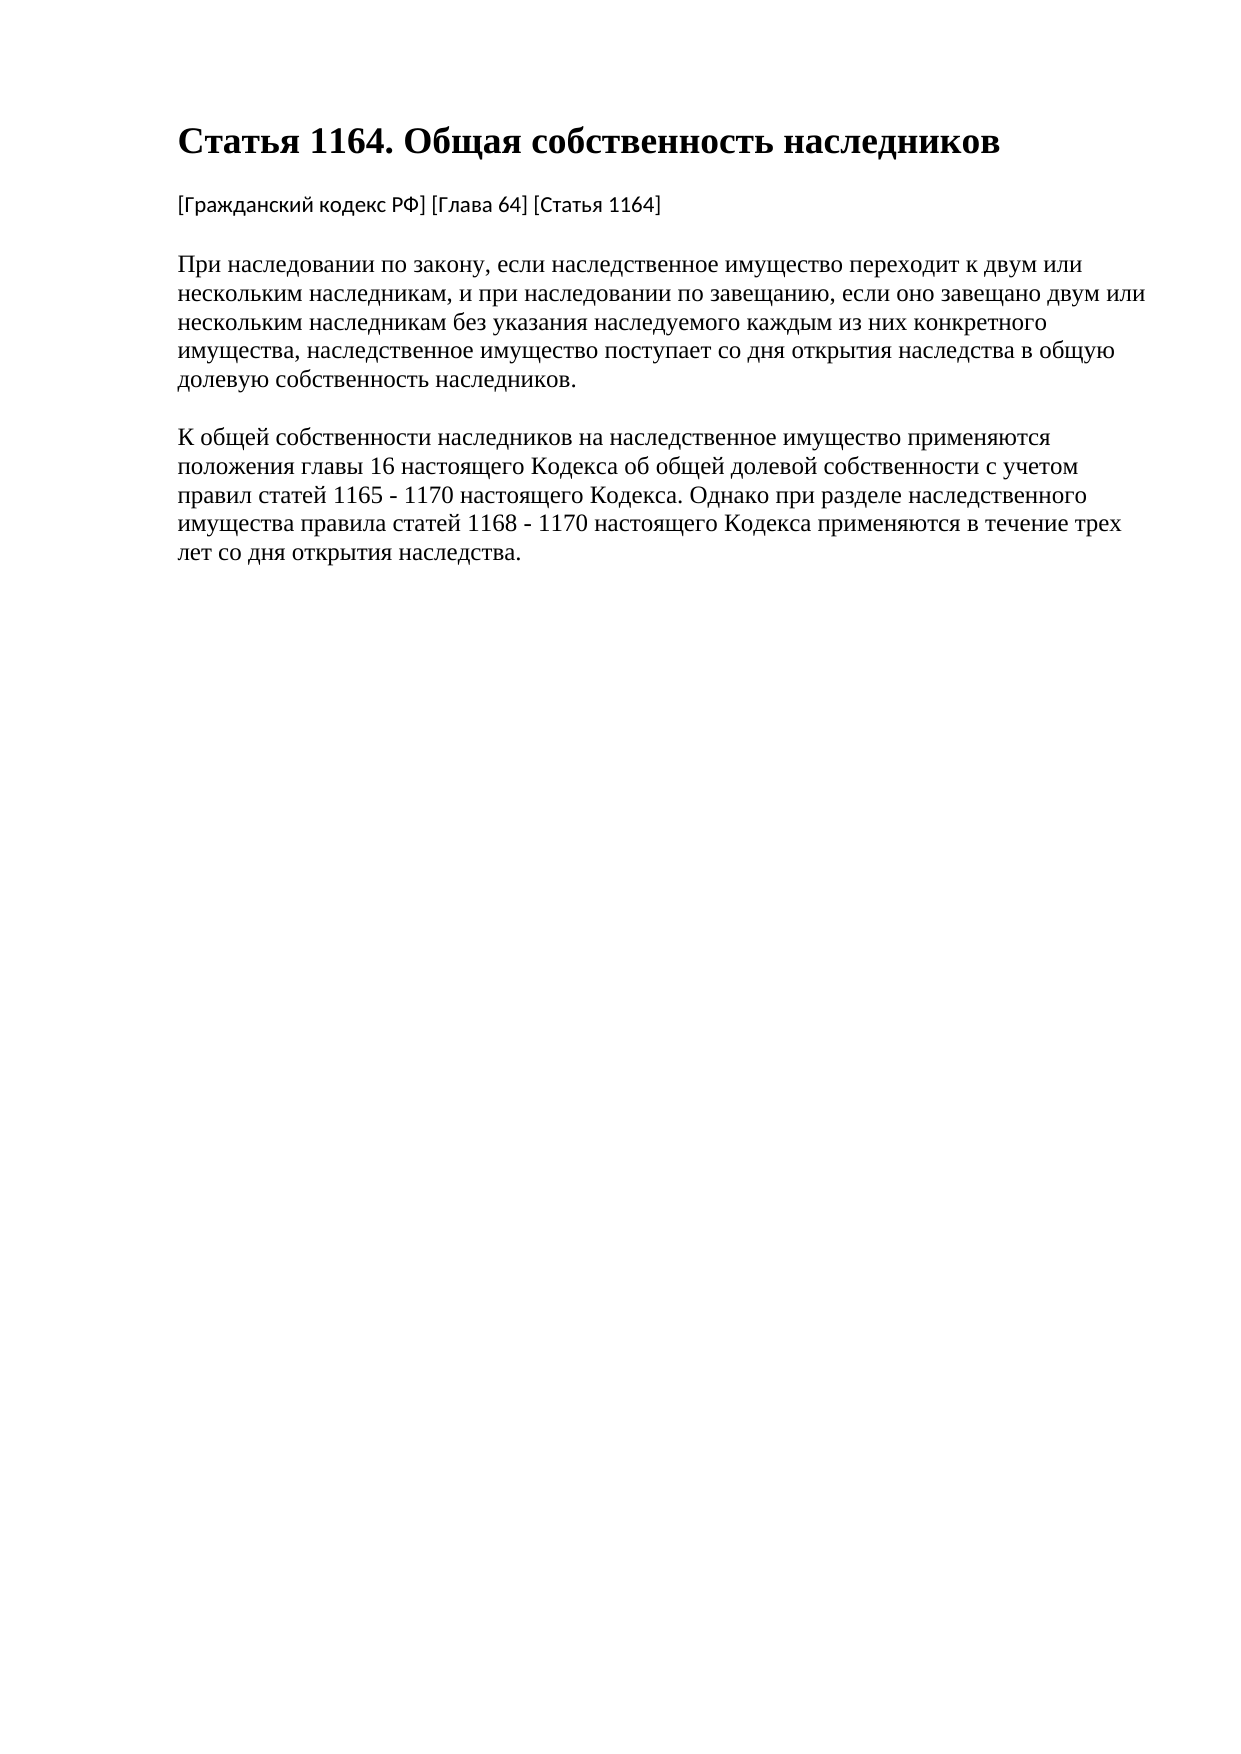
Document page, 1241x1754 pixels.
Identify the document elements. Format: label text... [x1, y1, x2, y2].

text При наследовании по закону, если наследственное имущество переходит к двум или нескольким наследникам, и при наследовании по завещанию, если оно завещано двум или нескольким наследникам без указания наследуемого каждым из них конкретного имущества, наследственное имущество поступает со дня открытия наследства в общую долевую собственность наследников. [177, 249, 1152, 393]
subtitle Статья 1164. Общая собственность наследников [177, 118, 1152, 161]
text К общей собственности наследников на наследственное имущество применяются положения главы 16 настоящего Кодекса об общей долевой собственности с учетом правил статей 1165 - 1170 настоящего Кодекса. Однако при разделе наследственного имущества правила статей 1168 - 1170 настоящего Кодекса применяются в течение трех лет со дня открытия наследства. [177, 422, 1152, 566]
text [Гражданский кодекс РФ] [Глава 64] [Статья 1164] [177, 190, 1152, 218]
